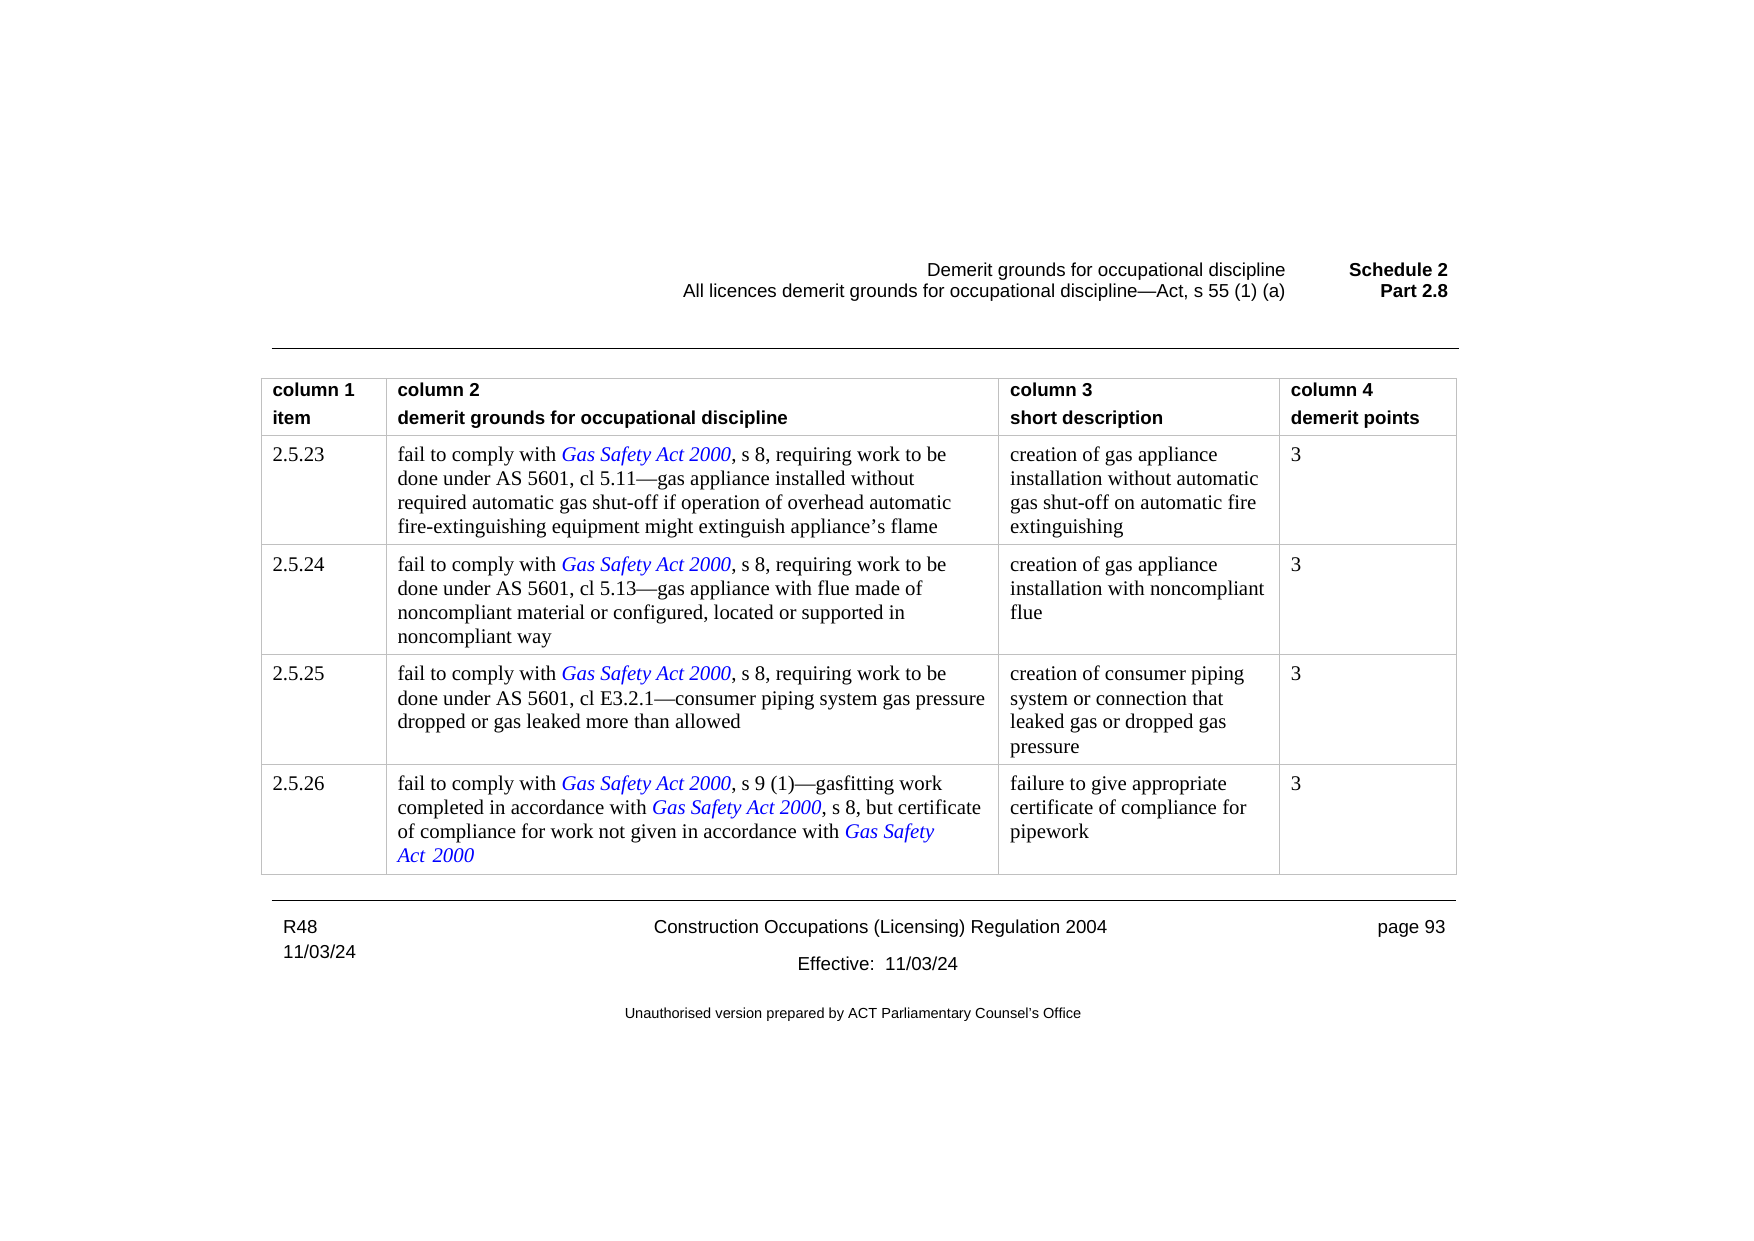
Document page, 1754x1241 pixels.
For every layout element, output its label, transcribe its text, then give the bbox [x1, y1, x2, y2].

table_cell 2.5.25 [262, 655, 386, 764]
table_cell fail to comply with Gas Safety Act 2000, s 8, requiring work to be done under AS 5601, cl E3.2.1—consumer piping system gas pressure dropped or gas leaked more than allowed [387, 655, 998, 764]
table_cell 2.5.26 [262, 765, 386, 874]
table_cell creation of gas appliance installation without automatic gas shut-off on automatic fire extinguishing [999, 436, 1279, 544]
table_cell fail to comply with Gas Safety Act 2000, s 9 (1)—gasfitting work completed in accordance with Gas Safety Act 2000, s 8, but certificate of compliance for work not given in accordance with Gas Safety Act 2000 [387, 765, 998, 874]
table_header column 1 item [262, 379, 386, 434]
table_cell fail to comply with Gas Safety Act 2000, s 8, requiring work to be done under AS 5601, cl 5.13—gas appliance with flue made of noncompliant material or configured, located or supported in noncompliant way [387, 545, 998, 654]
table_header column 3 short description [999, 379, 1279, 434]
table_cell 3 [1280, 436, 1456, 544]
table_cell 3 [1280, 655, 1456, 764]
table_cell 3 [1280, 765, 1456, 874]
table_cell creation of consumer piping system or connection that leaked gas or dropped gas pressure [999, 655, 1279, 764]
table_cell fail to comply with Gas Safety Act 2000, s 8, requiring work to be done under AS 5601, cl 5.11—gas appliance installed without required automatic gas shut-off if operation of overhead automatic fire-extinguishing equipment might extinguish appliance’s flame [387, 436, 998, 544]
table_cell failure to give appropriate certificate of compliance for pipework [999, 765, 1279, 874]
table_header column 4 demerit points [1280, 379, 1456, 434]
table_cell 2.5.23 [262, 436, 386, 544]
table_cell 3 [1280, 545, 1456, 654]
table_header column 2 demerit grounds for occupational discipline [387, 379, 998, 434]
table_cell creation of gas appliance installation with noncompliant flue [999, 545, 1279, 654]
table_cell 2.5.24 [262, 545, 386, 654]
